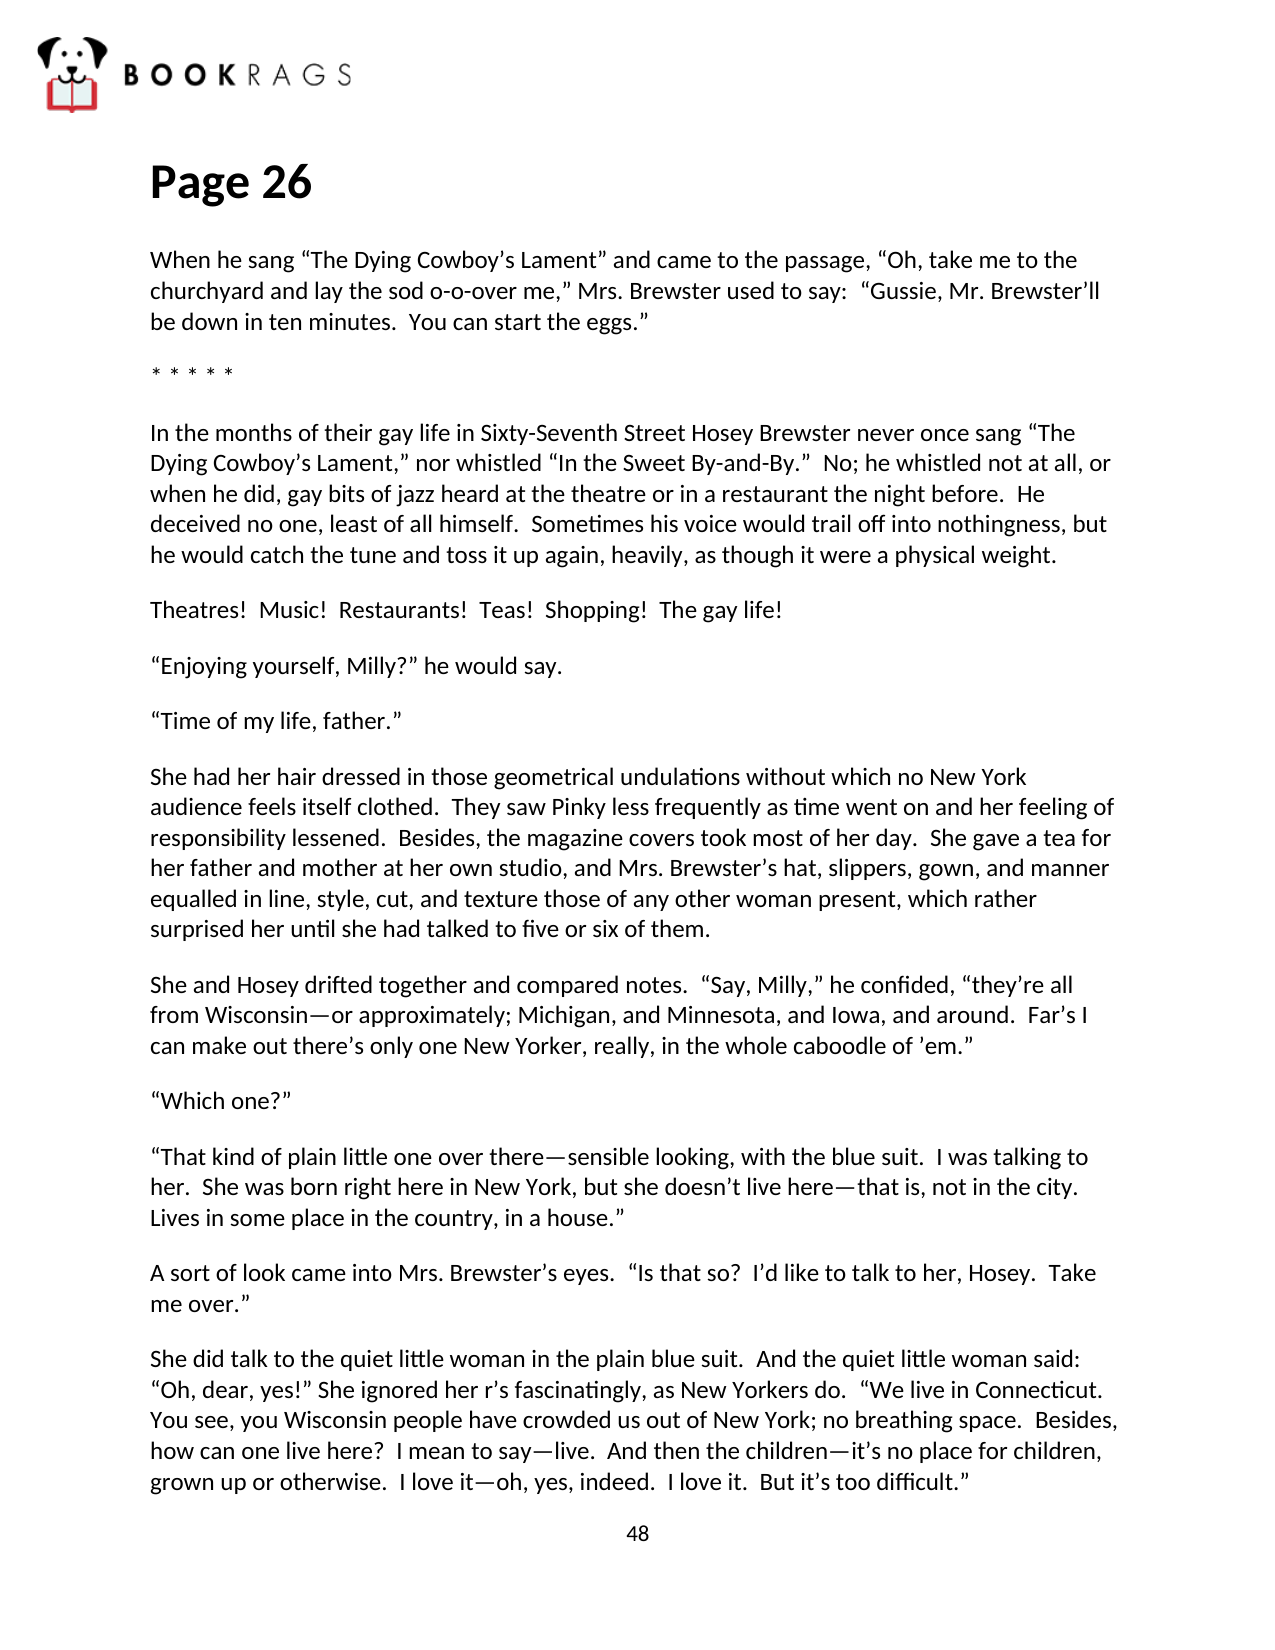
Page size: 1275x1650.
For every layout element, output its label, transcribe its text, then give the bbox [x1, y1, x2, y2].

text She and Hosey drifted together and compared notes. “Say, Milly,” he confided, “they’re all from Wisconsin—­or approximately; Michigan, and Minnesota, and Iowa, and around. Far’s I can make out there’s only one New Yorker, really, in the whole caboodle of ’em.” [150, 969, 1125, 1061]
text She had her hair dressed in those geometrical undulations without which no New York audience feels itself clothed. They saw Pinky less frequently as time went on and her feeling of responsibility lessened. Besides, the magazine covers took most of her day. She gave a tea for her father and mother at her own studio, and Mrs. Brewster’s hat, slippers, gown, and manner equalled in line, style, cut, and texture those of any other woman present, which rather surprised her until she had talked to five or six of them. [150, 761, 1125, 944]
picture [37, 37, 351, 113]
text “Enjoying yourself, Milly?” he would say. [150, 650, 1125, 680]
text “That kind of plain little one over there—­sensible looking, with the blue suit. I was talking to her. She was born right here in New York, but she doesn’t live here—­that is, not in the city. Lives in some place in the country, in a house.” [150, 1141, 1125, 1233]
text A sort of look came into Mrs. Brewster’s eyes. “Is that so? I’d like to talk to her, Hosey. Take me over.” [150, 1258, 1125, 1319]
text “Which one?” [150, 1086, 1125, 1116]
text When he sang “The Dying Cowboy’s Lament” and came to the passage, “Oh, take me to the churchyard and lay the sod o-o-over me,” Mrs. Brewster used to say: “Gussie, Mr. Brewster’ll be down in ten minutes. You can start the eggs.” [150, 244, 1125, 336]
text “Time of my life, father.” [150, 705, 1125, 736]
text In the months of their gay life in Sixty-Seventh Street Hosey Brewster never once sang “The Dying Cowboy’s Lament,” nor whistled “In the Sweet By-and-By.” No; he whistled not at all, or when he did, gay bits of jazz heard at the theatre or in a restaurant the night before. He deceived no one, least of all himself. Sometimes his voice would trail off into nothingness, but he would catch the tune and toss it up again, heavily, as though it were a physical weight. [150, 417, 1125, 569]
text Page 26 [150, 150, 1125, 211]
text Theatres! Music! Restaurants! Teas! Shopping! The gay life! [150, 594, 1125, 625]
text * * * * * [150, 361, 1125, 392]
text She did talk to the quiet little woman in the plain blue suit. And the quiet little woman said: “Oh, dear, yes!” She ignored her r’s fascinatingly, as New Yorkers do. “We live in Connecticut. You see, you Wisconsin people have crowded us out of New York; no breathing space. Besides, how can one live here? I mean to say—­live. And then the children—­it’s no place for children, grown up or otherwise. I love it—­oh, yes, indeed. I love it. But it’s too difficult.” [150, 1344, 1125, 1496]
